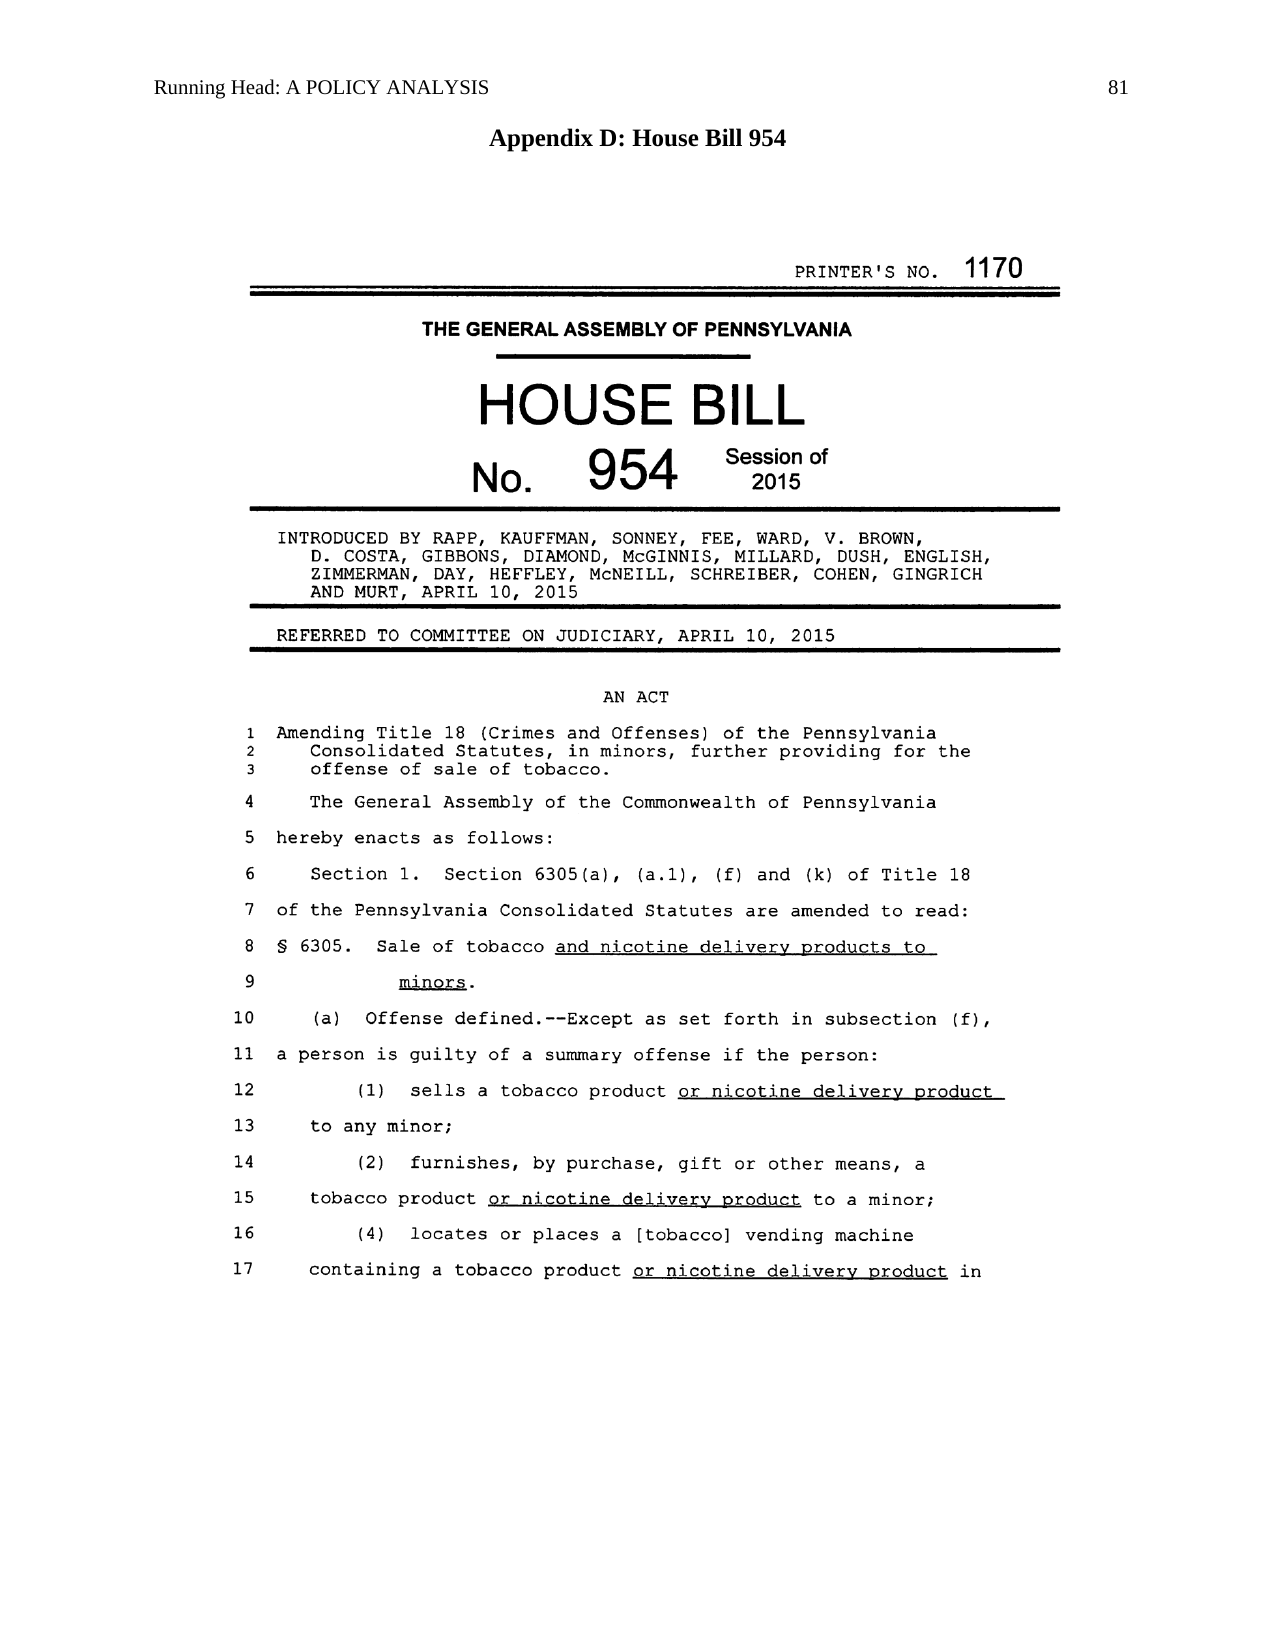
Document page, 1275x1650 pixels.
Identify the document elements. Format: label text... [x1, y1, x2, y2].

text Appendix D: House Bill 954 [153, 123, 1121, 152]
picture [153, 180, 1122, 1443]
